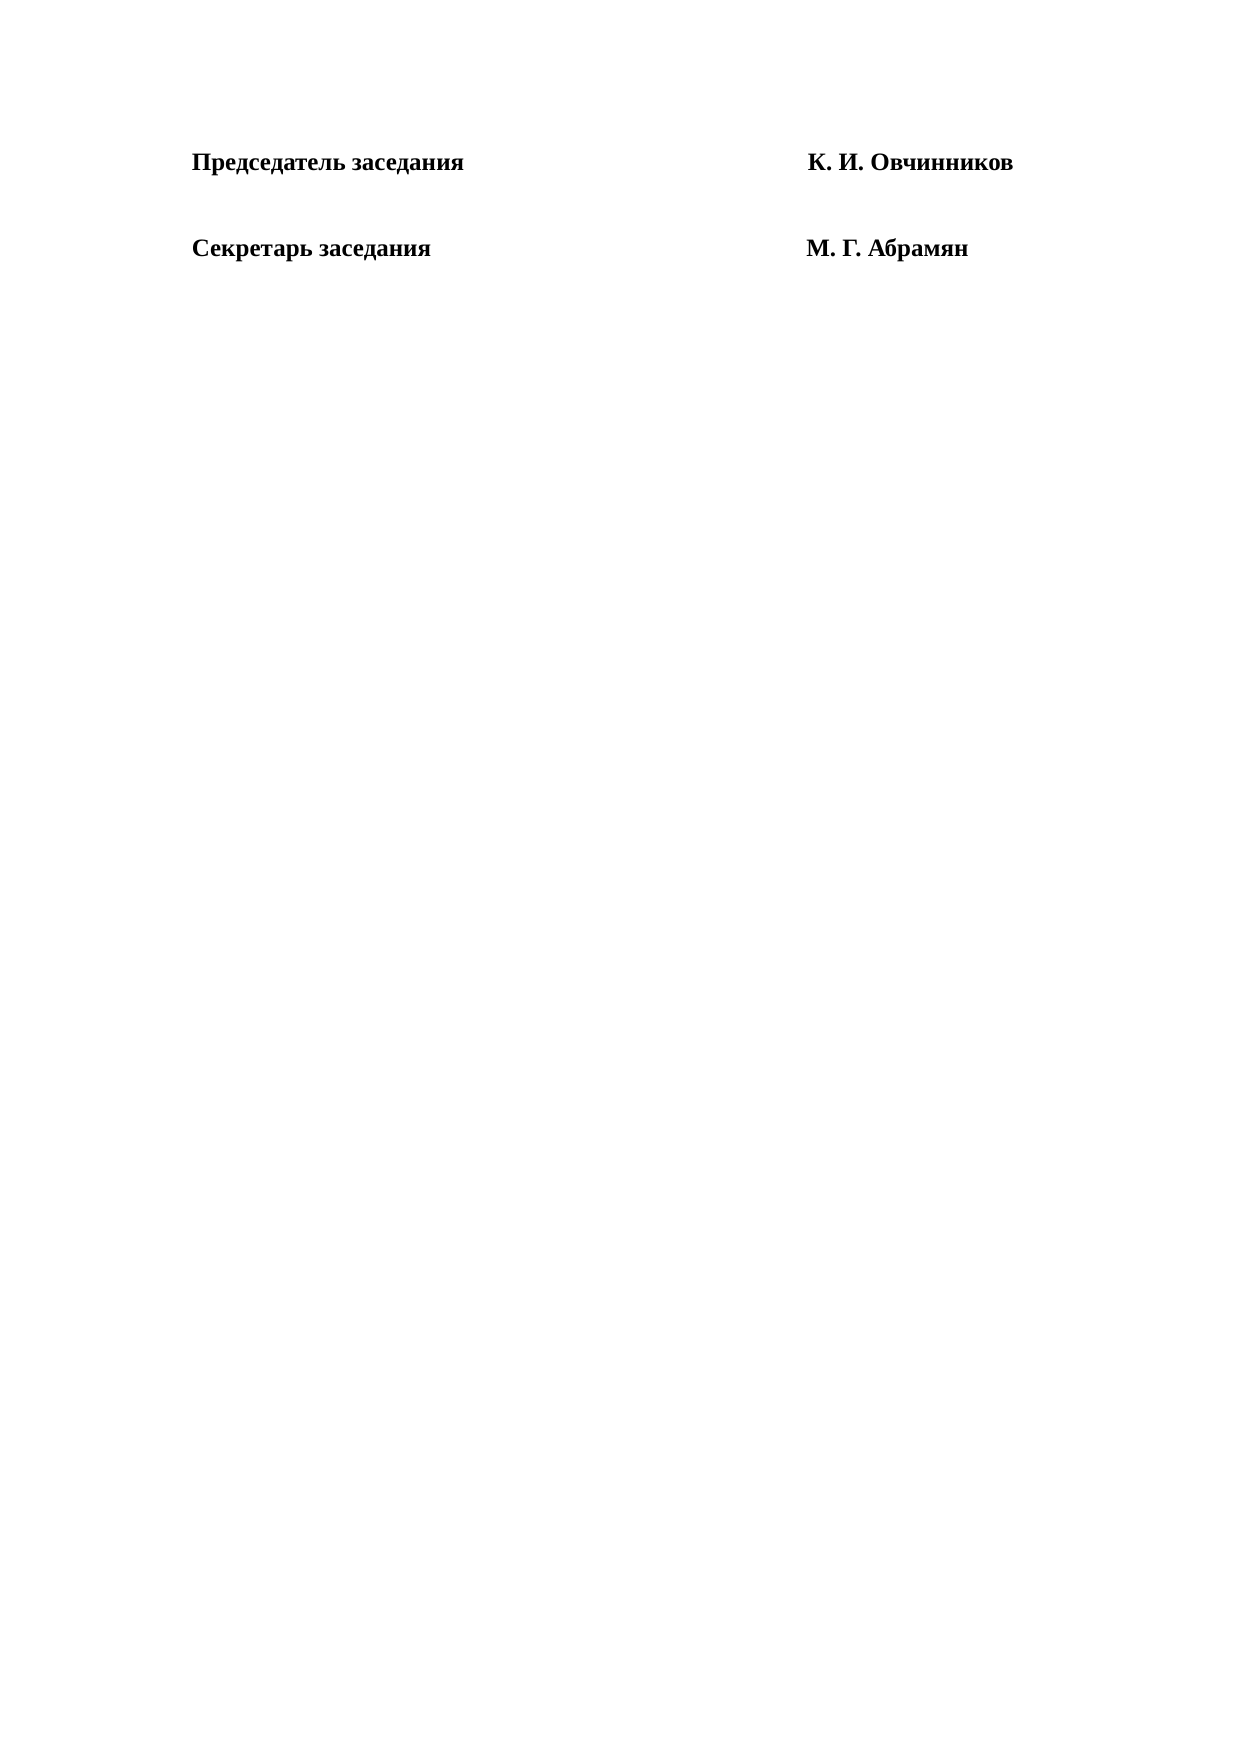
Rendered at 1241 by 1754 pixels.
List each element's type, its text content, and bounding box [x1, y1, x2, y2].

text Секретарь заседания М. Г. Абрамян [118, 233, 1122, 262]
text Председатель заседания К. И. Овчинников [118, 147, 1122, 176]
